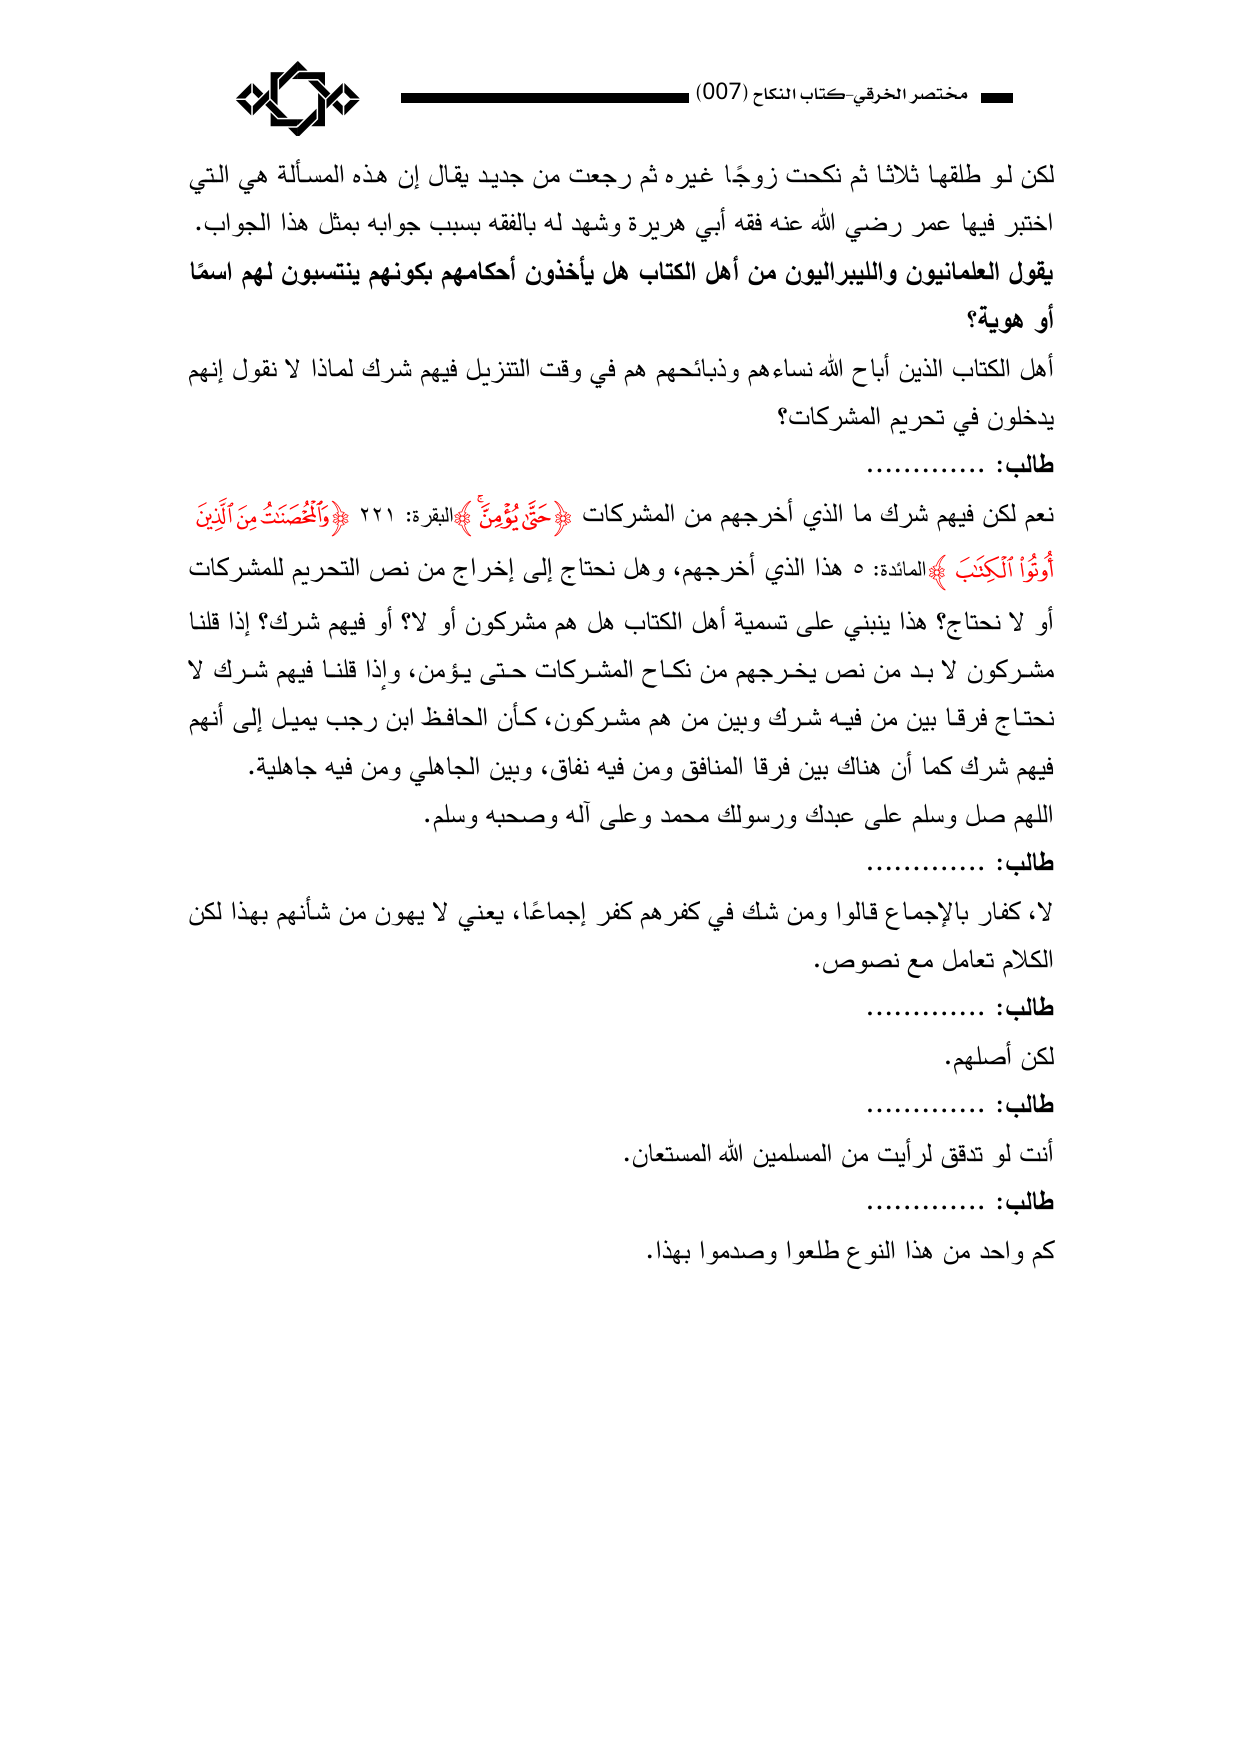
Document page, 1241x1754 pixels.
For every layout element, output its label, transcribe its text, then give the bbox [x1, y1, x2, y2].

text كم واحد من هذا النوع طلعوا وصدموا بهذا. [187, 1226, 1053, 1274]
text طالب: ............. [187, 1177, 1053, 1226]
text لكن لو طلقها ثلاثا ثم نكحت زوجًا غيره ثم رجعت من جديد يقال إن هذه المسألة هي التي اختبر فيها عمر رضي الله عنه فقه أبي هريرة وشهد له بالفقه بسبب جوابه بمثل هذا الجواب. [187, 150, 1053, 247]
text يقول العلمانيون والليبراليون من أهل الكتاب هل يأخذون أحكامهم بكونهم ينتسبون لهم اسمًا أو هوية؟ [187, 247, 1053, 344]
text طالب: ............. [187, 983, 1053, 1032]
text طالب: ............. [187, 440, 1053, 489]
text لكن أصلهم. [187, 1032, 1053, 1080]
text لا، كفار بالإجماع قالوا ومن شك في كفرهم كفر إجماعًا، يعني لا يهون من شأنهم بهذا لكن الكلام تعامل مع نصوص. [187, 887, 1053, 983]
text اللهم صل وسلم على عبدك ورسولك محمد وعلى آله وصحبه وسلم. [187, 790, 1053, 838]
text أهل الكتاب الذين أباح الله نساءهم وذبائحهم هم في وقت التنزيل فيهم شرك لماذا لا نقول إنهم يدخلون في تحريم المشركات؟ [187, 344, 1053, 440]
text طالب: ............. [187, 1080, 1053, 1129]
text أنت لو تدقق لرأيت من المسلمين الله المستعان. [187, 1129, 1053, 1177]
text نعم لكن فيهم شرك ما الذي أخرجهم من المشركات ﮋ ﭵ ﭶﭷ ﮊ البقرة: ٢٢١ ﮋ ﯬ ﯭ ﯮ ﯯ ﯰ ﮊ المائدة: ٥ هذا الذي أخرجهم، وهل نحتاج إلى إخراج من نص التحريم للمشركات أو لا نحتاج؟ هذا ينبني على تسمية أهل الكتاب هل هم مشركون أو لا؟ أو فيهم شرك؟ إذا قلنا مشركون لا بد من نص يخرجهم من نكاح المشركات حتى يؤمن، وإذا قلنا فيهم شرك لا نحتاج فرقا بين من فيه شرك وبين من هم مشركون، كأن الحافظ ابن رجب يميل إلى أنهم فيهم شرك كما أن هناك بين فرقا المنافق ومن فيه نفاق، وبين الجاهلي ومن فيه جاهلية. [187, 489, 1053, 790]
text طالب: ............. [187, 838, 1053, 887]
